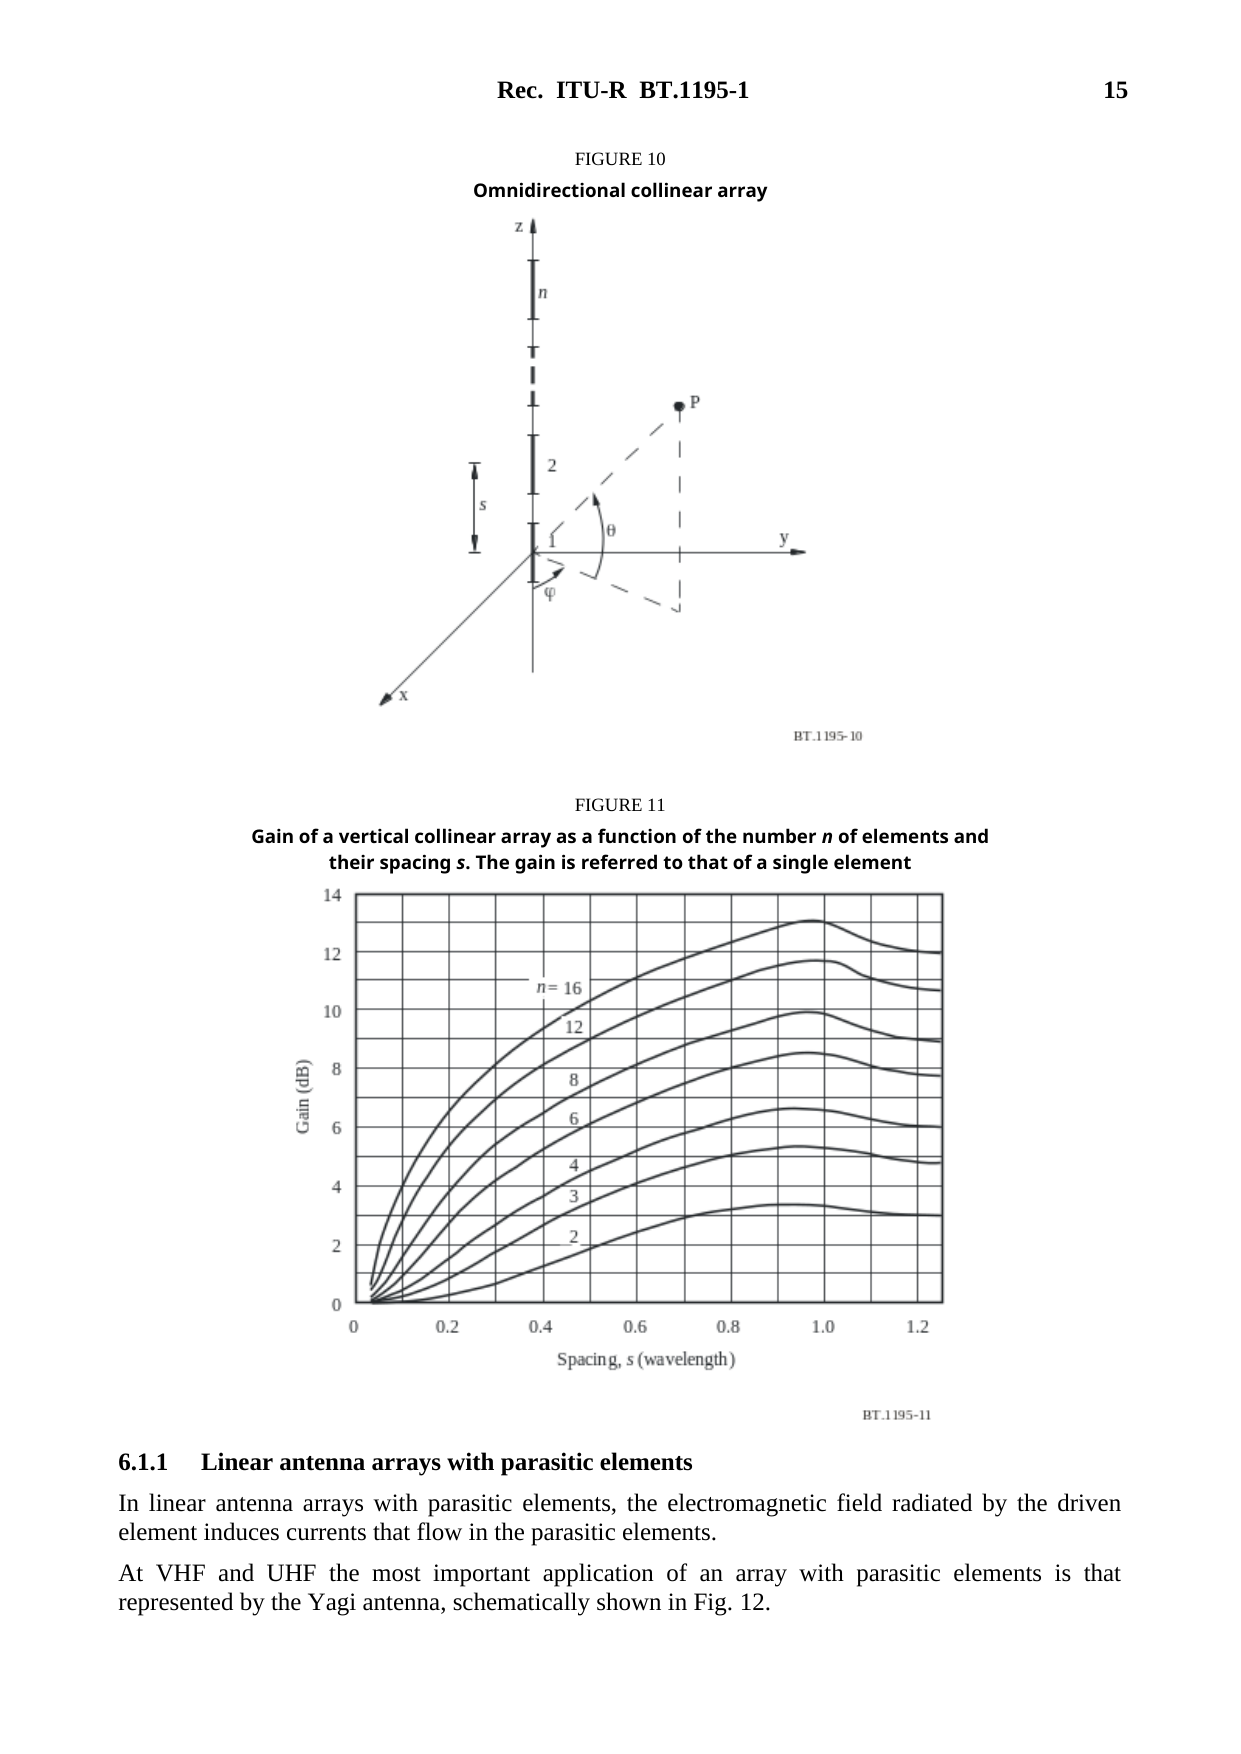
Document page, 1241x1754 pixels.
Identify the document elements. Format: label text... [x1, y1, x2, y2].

subtitle 6.1.1 Linear antenna arrays with parasitic elements [118, 1447, 1122, 1476]
text figure 10 [118, 148, 1122, 169]
text At VHF and UHF the most important application of an array with parasitic elements is that represented by the Yagi antenna, schematically shown in Fig. 12. [118, 1558, 1122, 1616]
text In linear antenna arrays with parasitic elements, the electromagnetic field radiated by the driven element induces currents that flow in the parasitic elements. [118, 1488, 1122, 1546]
text figure 11 [118, 794, 1122, 815]
title Omnidirectional collinear array [118, 178, 1122, 203]
title Gain of a vertical collinear array as a function of the number n of elements and their spacing s. The gain is referred to that of a single element [118, 823, 1122, 874]
